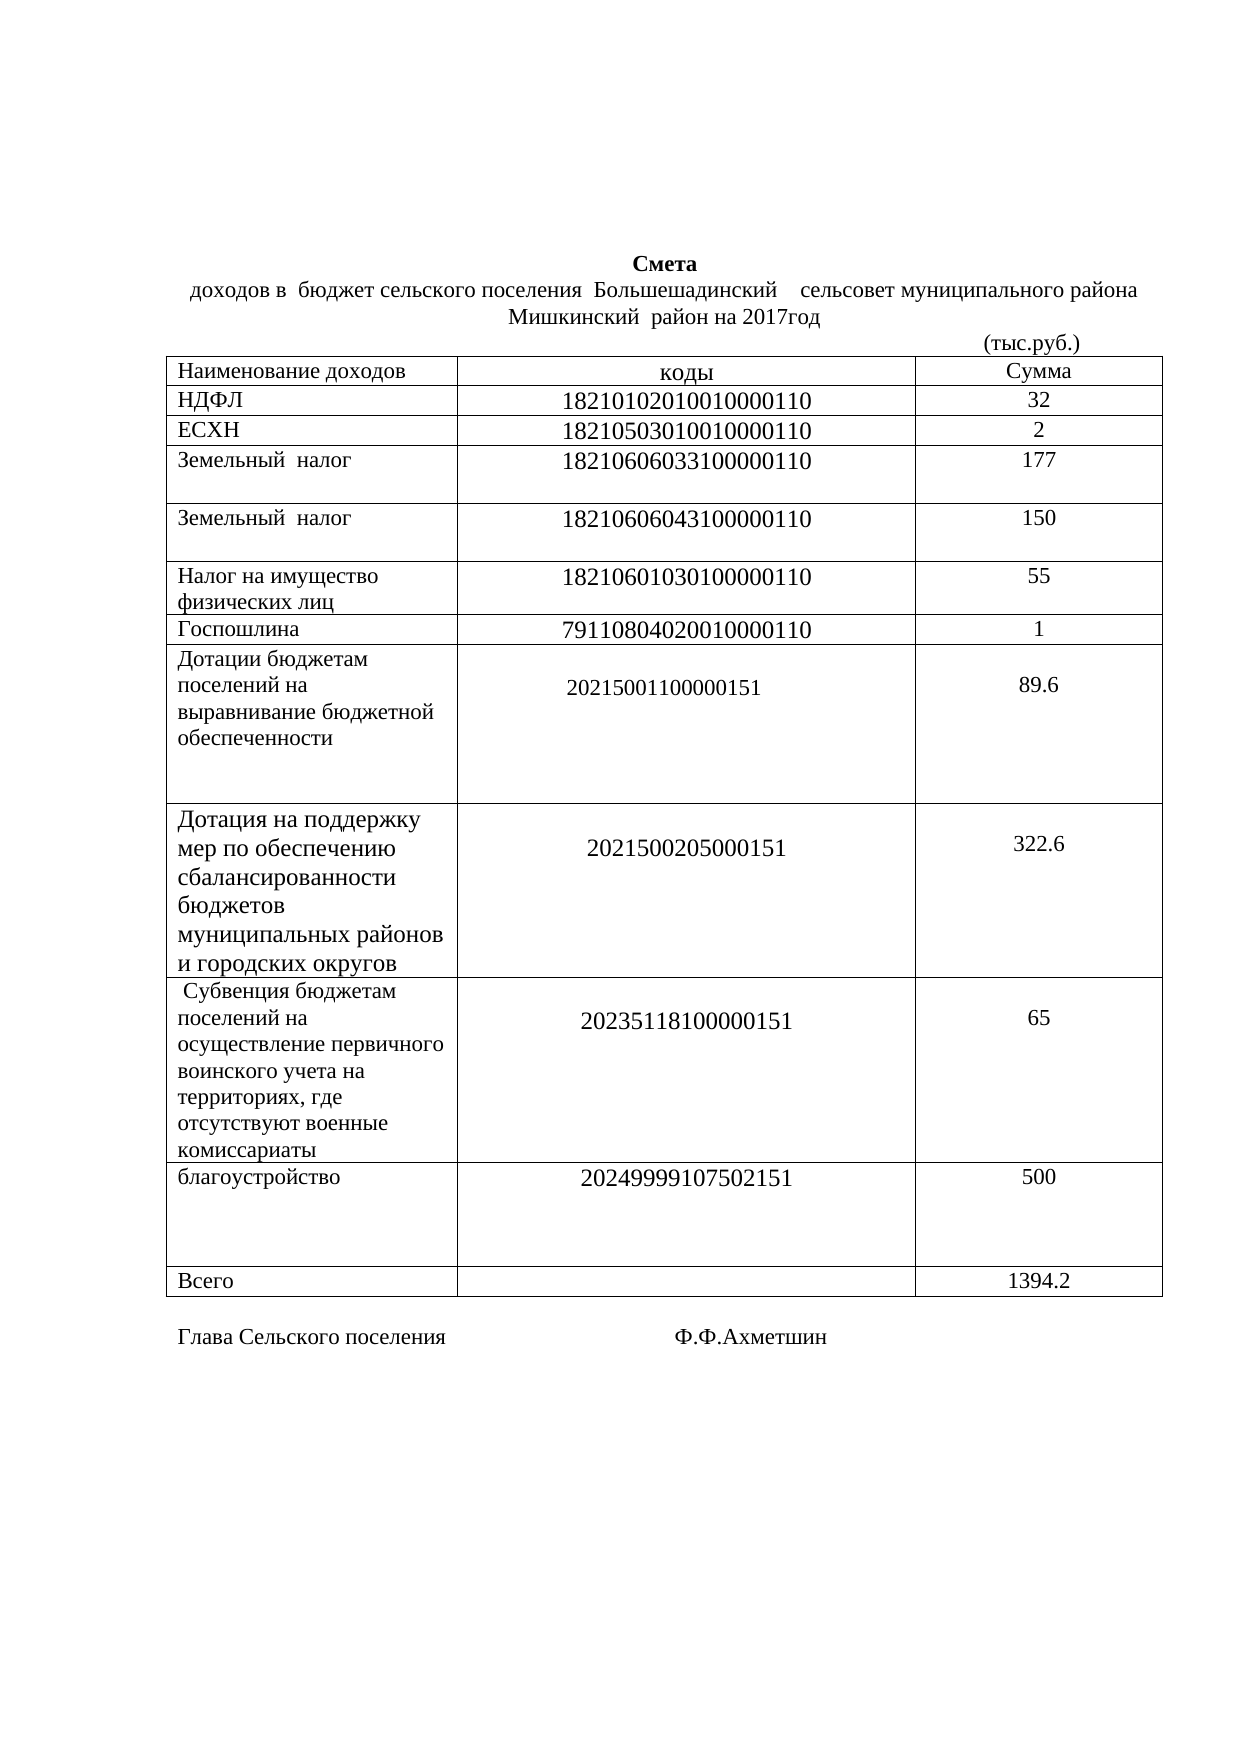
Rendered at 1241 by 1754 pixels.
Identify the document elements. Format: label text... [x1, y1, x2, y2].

text Глава Сельского поселения Ф.Ф.Ахметшин [177, 1323, 1152, 1349]
table_cell 322.6 [916, 804, 1162, 977]
table_cell 18210102010010000110 [458, 386, 915, 415]
table_cell 20215001100000151 [458, 645, 915, 803]
table_cell Налог на имущество физических лиц [167, 562, 457, 614]
table_header Сумма [916, 357, 1162, 385]
table_cell 1 [916, 615, 1162, 644]
table_cell 177 [916, 446, 1162, 503]
table_cell Госпошлина [167, 615, 457, 644]
table_cell 20249999107502151 [458, 1163, 915, 1266]
table_cell Всего [167, 1267, 457, 1296]
table_cell 18210606033100000110 [458, 446, 915, 503]
table_cell Дотация на поддержку мер по обеспечению сбалансированности бюджетов муниципальных районов и городских округов [167, 804, 457, 977]
table_cell 55 [916, 562, 1162, 614]
table_header коды [458, 357, 915, 385]
table_cell благоустройство [167, 1163, 457, 1266]
table_cell 18210503010010000110 [458, 416, 915, 445]
table_cell 18210606043100000110 [458, 504, 915, 561]
table_cell 18210601030100000110 [458, 562, 915, 614]
table_cell Земельный налог [167, 446, 457, 503]
table_cell ЕСХН [167, 416, 457, 445]
table_cell 20235118100000151 [458, 978, 915, 1162]
table_cell НДФЛ [167, 386, 457, 415]
text Смета [177, 250, 1152, 277]
table_cell 65 [916, 978, 1162, 1162]
table_header Наименование доходов [167, 357, 457, 385]
table_cell 2 [916, 416, 1162, 445]
table_cell Субвенция бюджетам поселений на осуществление первичного воинского учета на территориях, где отсутствуют военные комиссариаты [167, 978, 457, 1162]
table_cell Дотации бюджетам поселений на выравнивание бюджетной обеспеченности [167, 645, 457, 803]
table_cell 89.6 [916, 645, 1162, 803]
table_cell 2021500205000151 [458, 804, 915, 977]
table_cell Земельный налог [167, 504, 457, 561]
text доходов в бюджет сельского поселения Большешадинский сельсовет муниципального района Мишкинский район на 2017год [177, 277, 1152, 329]
table_cell 32 [916, 386, 1162, 415]
text (тыс.руб.) [177, 329, 1152, 356]
table_cell 79110804020010000110 [458, 615, 915, 644]
table_cell 1394.2 [916, 1267, 1162, 1296]
table_cell 500 [916, 1163, 1162, 1266]
table_cell [458, 1267, 915, 1296]
table_cell 150 [916, 504, 1162, 561]
